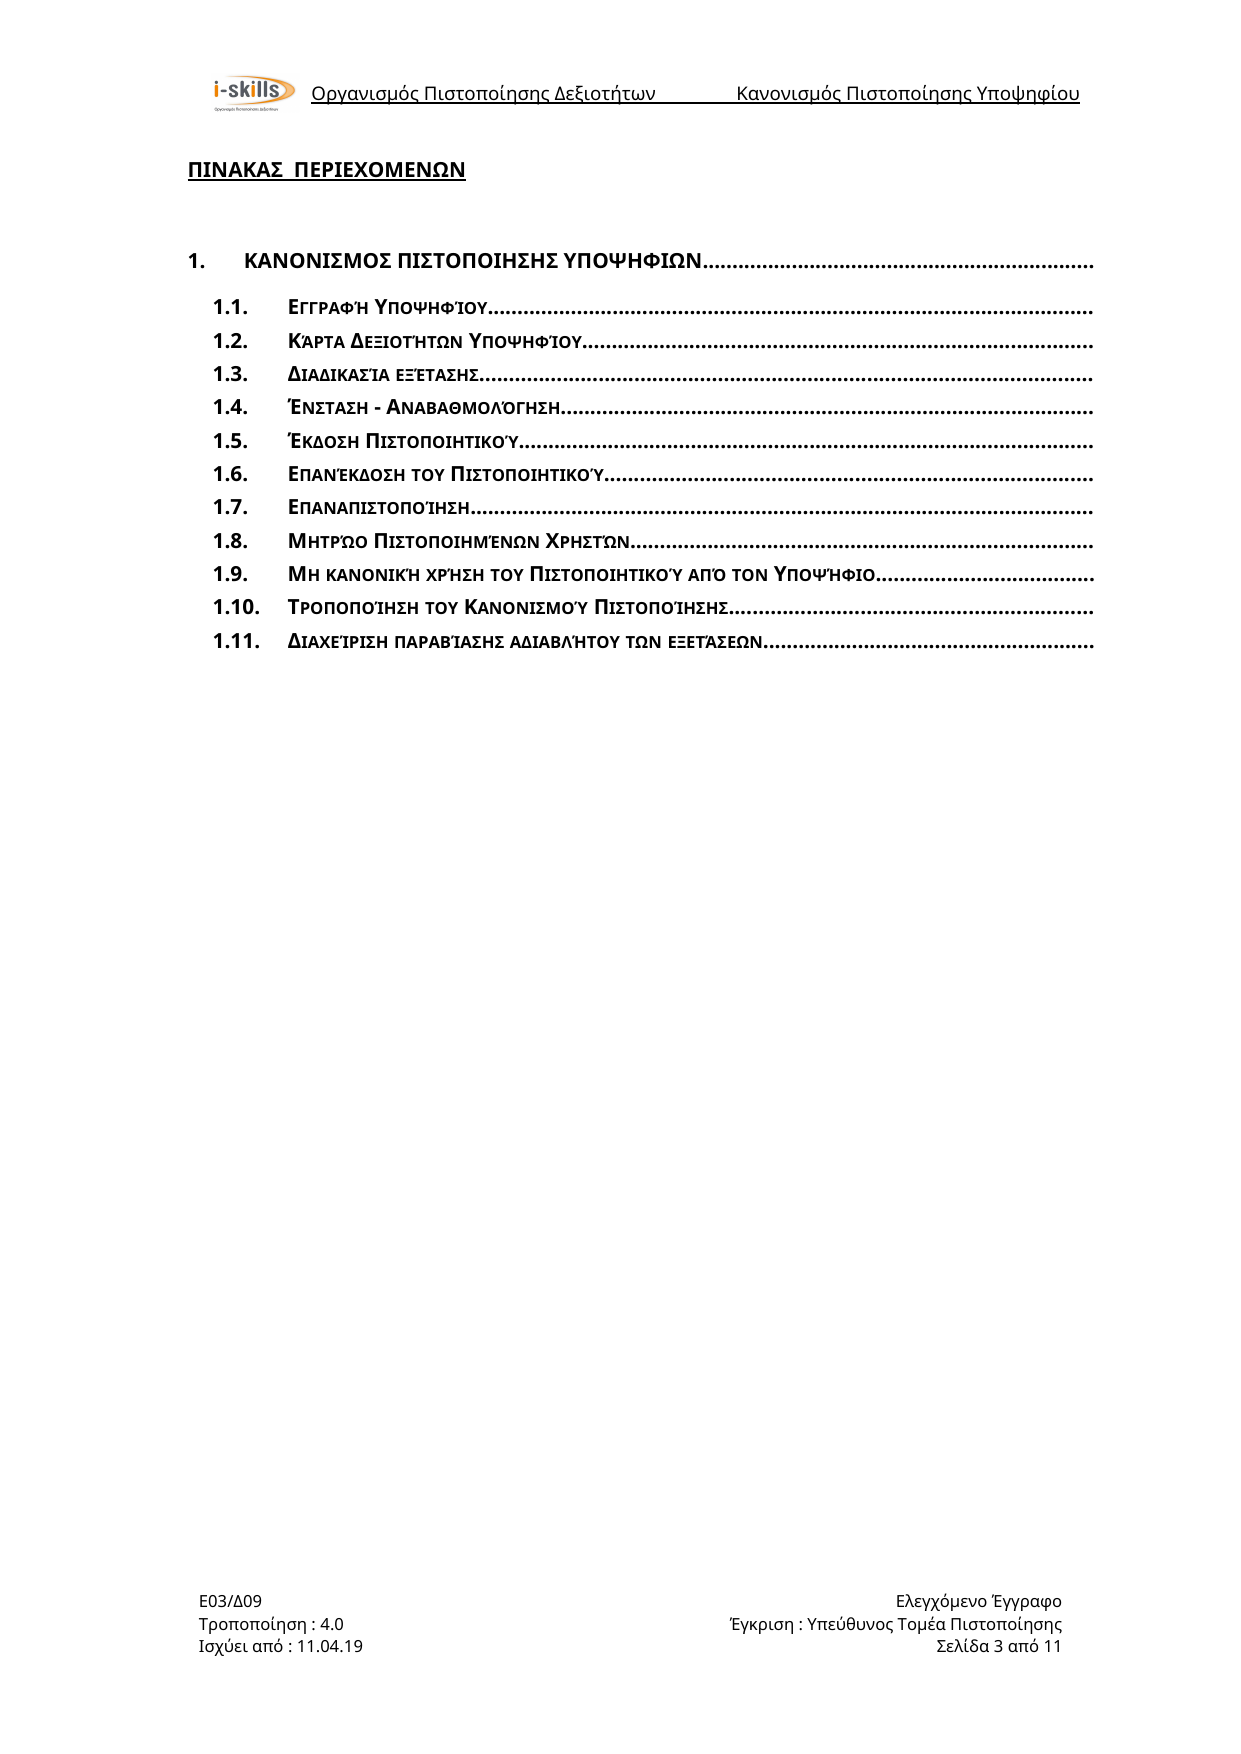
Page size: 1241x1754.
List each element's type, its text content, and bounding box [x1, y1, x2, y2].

text 1.8. Μητρώο Πιστοποιημένων Χρηστών 8 [212, 521, 1053, 554]
text 1.11. Διαχείριση παραβίασης αδιαβλήτου των εξετάσεων. 9 [212, 621, 1053, 654]
text 1.2. Κάρτα Δεξιοτήτων Υποψηφίου 4 [212, 321, 1053, 354]
text 1.5. Έκδοση Πιστοποιητικού 6 [212, 421, 1053, 454]
text 1. ΚΑΝΟΝΙΣΜΟΣ ΠΙΣΤΟΠΟΙΗΣΗΣ ΥΠΟΨΗΦΙΩΝ 4 [187, 242, 1053, 275]
text 1.9. Μη κανονική χρήση του Πιστοποιητικού από τον Υποψήφιο 9 [212, 554, 1053, 587]
text 1.4. Ένσταση - Αναβαθμολόγηση 6 [212, 387, 1053, 421]
text 1.3. Διαδικασία εξέτασης 4 [212, 354, 1053, 387]
text 1.10. Τροποποίηση του Κανονισμού Πιστοποίησης. 9 [212, 587, 1053, 621]
text 1.6. Επανέκδοση του Πιστοποιητικού 8 [212, 454, 1053, 487]
picture [210, 73, 300, 113]
text 1.7. Επαναπιστοποίηση. 8 [212, 487, 1053, 521]
text ΠΙΝΑΚΑΣ ΠΕΡΙΕΧΟΜΕΝΩΝ [187, 150, 1053, 183]
text 1.1. Εγγραφή Υποψηφίου 4 [212, 287, 1053, 321]
